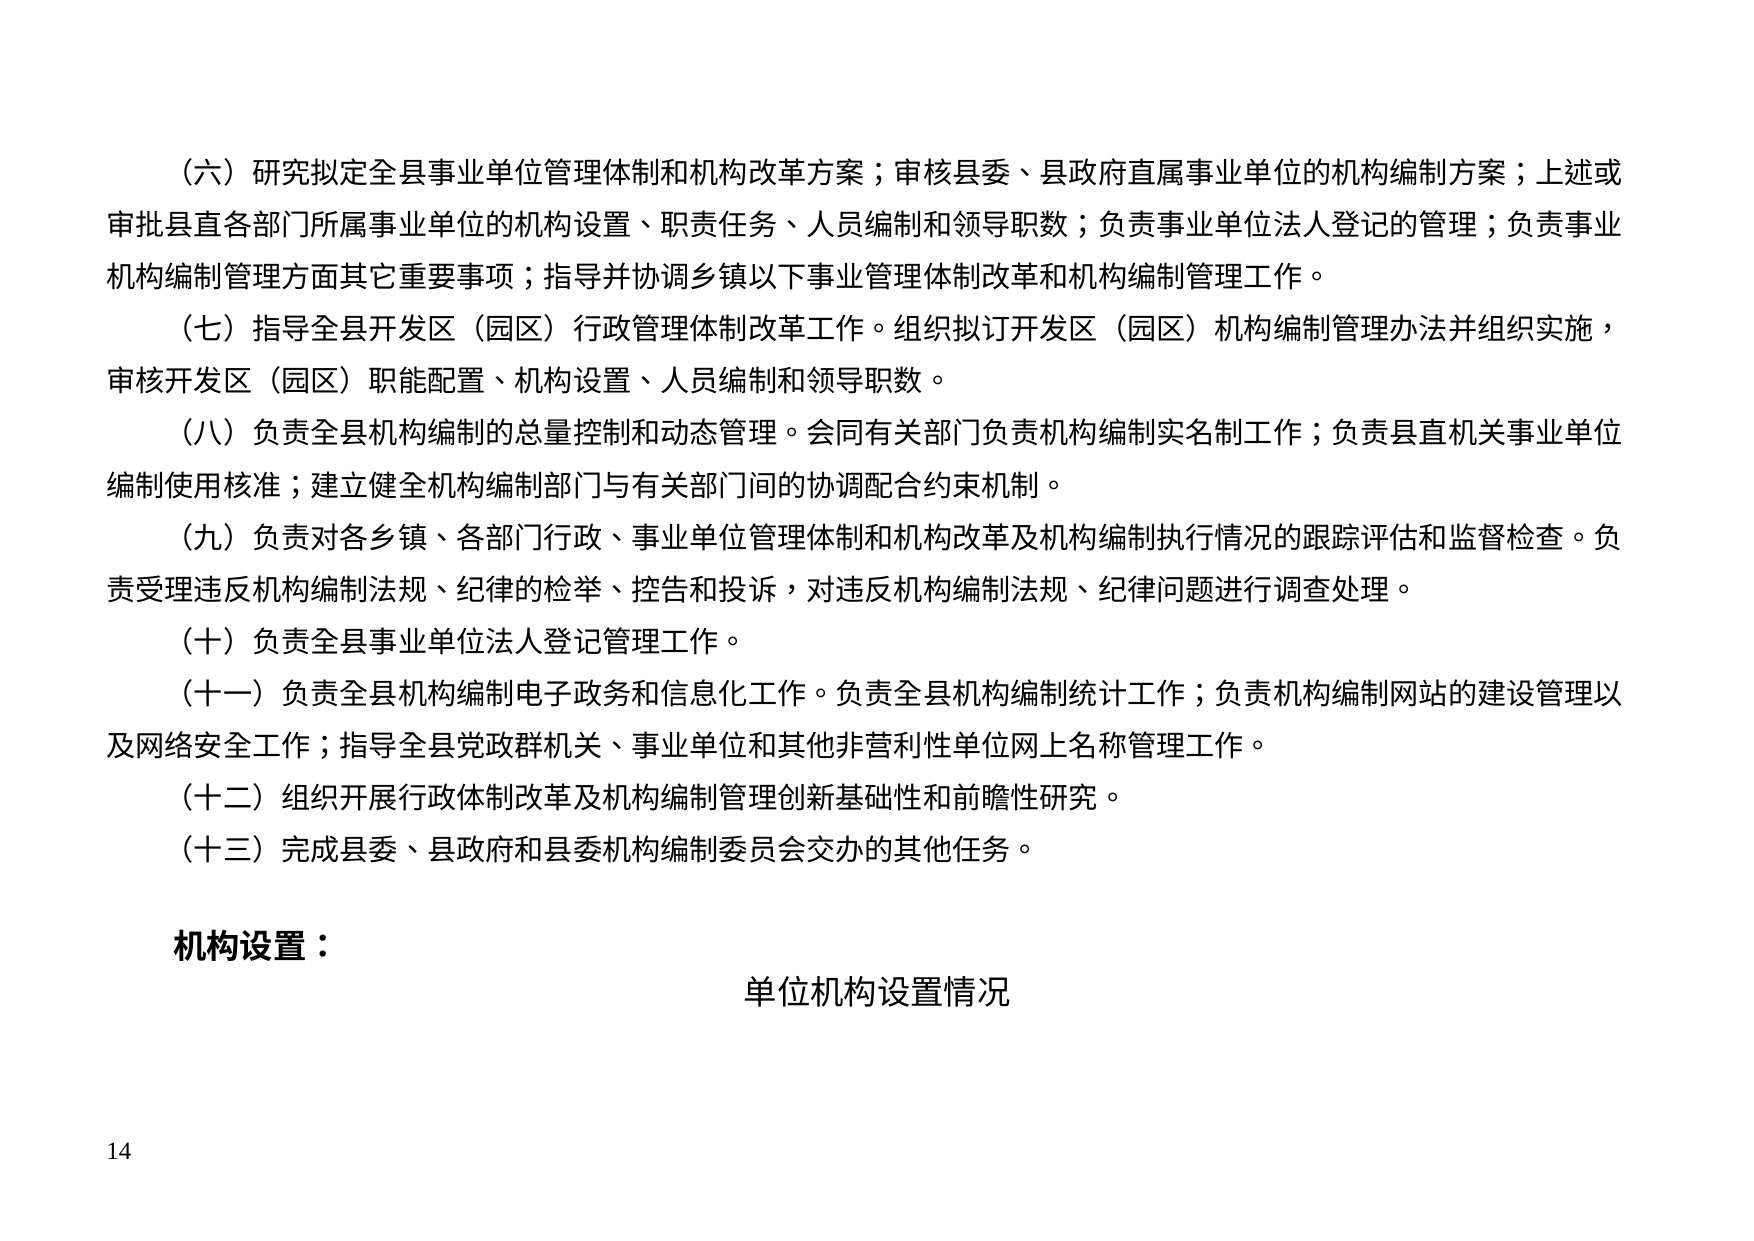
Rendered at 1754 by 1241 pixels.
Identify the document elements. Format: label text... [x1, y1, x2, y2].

text （十一）负责全县机构编制电子政务和信息化工作。负责全县机构编制统计工作；负责机构编制网站的建设管理以及网络安全工作；指导全县党政群机关、事业单位和其他非营利性单位网上名称管理工作。 [106, 663, 1648, 767]
text （七）指导全县开发区（园区）行政管理体制改革工作。组织拟订开发区（园区）机构编制管理办法并组织实施，审核开发区（园区）职能配置、机构设置、人员编制和领导职数。 [106, 298, 1648, 402]
text （九）负责对各乡镇、各部门行政、事业单位管理体制和机构改革及机构编制执行情况的跟踪评估和监督检查。负责受理违反机构编制法规、纪律的检举、控告和投诉，对违反机构编制法规、纪律问题进行调查处理。 [106, 506, 1648, 611]
text （八）负责全县机构编制的总量控制和动态管理。会同有关部门负责机构编制实名制工作；负责县直机关事业单位编制使用核准；建立健全机构编制部门与有关部门间的协调配合约束机制。 [106, 402, 1648, 506]
text （十三）完成县委、县政府和县委机构编制委员会交办的其他任务。 [106, 819, 1648, 871]
text 机构设置： [106, 923, 1648, 968]
text （十）负责全县事业单位法人登记管理工作。 [106, 611, 1648, 663]
text 单位机构设置情况 [106, 968, 1648, 1014]
text （十二）组织开展行政体制改革及机构编制管理创新基础性和前瞻性研究。 [106, 767, 1648, 819]
text （六）研究拟定全县事业单位管理体制和机构改革方案；审核县委、县政府直属事业单位的机构编制方案；上述或审批县直各部门所属事业单位的机构设置、职责任务、人员编制和领导职数；负责事业单位法人登记的管理；负责事业机构编制管理方面其它重要事项；指导并协调乡镇以下事业管理体制改革和机构编制管理工作。 [106, 142, 1648, 298]
